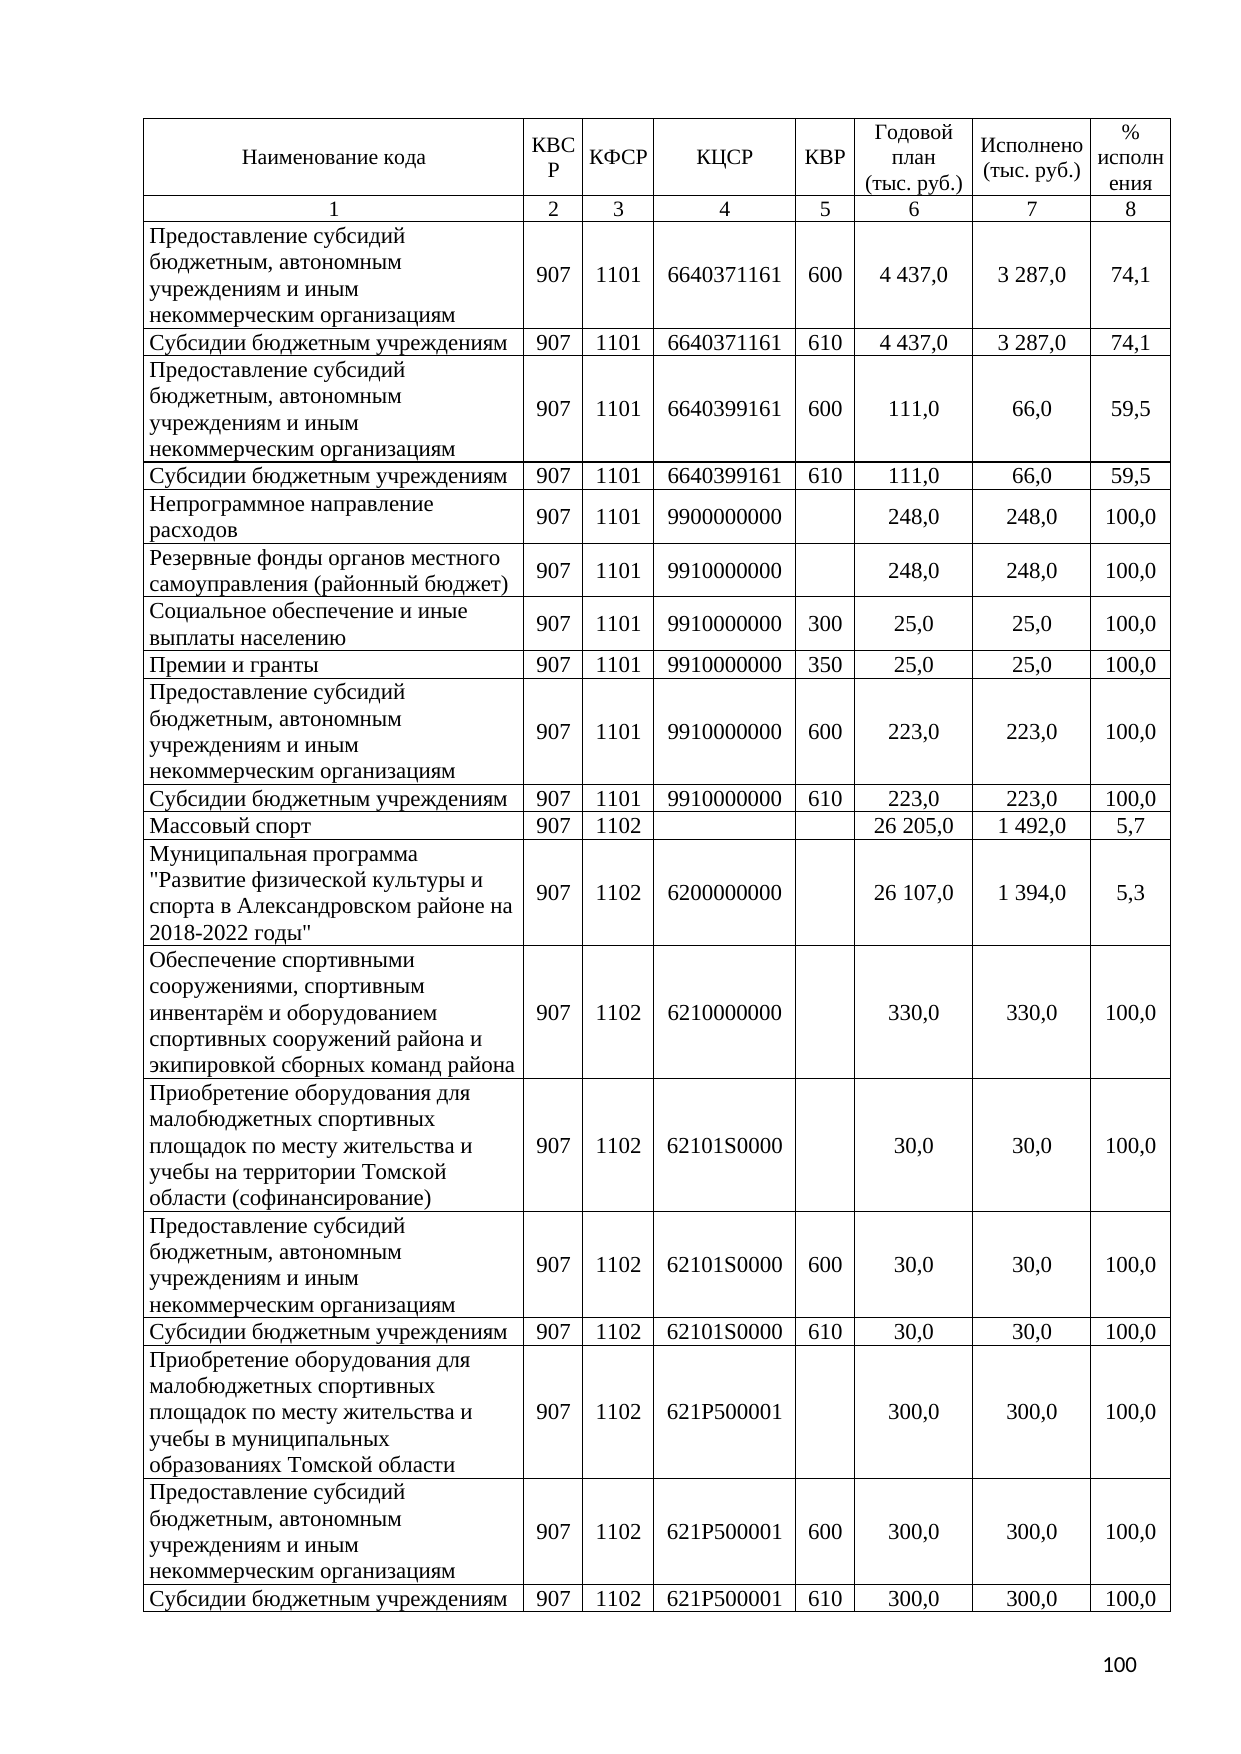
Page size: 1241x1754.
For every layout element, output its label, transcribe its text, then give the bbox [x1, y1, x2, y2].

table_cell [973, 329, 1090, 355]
table_header КЦСР [654, 119, 795, 195]
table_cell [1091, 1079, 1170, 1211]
table_cell 3 [583, 196, 653, 221]
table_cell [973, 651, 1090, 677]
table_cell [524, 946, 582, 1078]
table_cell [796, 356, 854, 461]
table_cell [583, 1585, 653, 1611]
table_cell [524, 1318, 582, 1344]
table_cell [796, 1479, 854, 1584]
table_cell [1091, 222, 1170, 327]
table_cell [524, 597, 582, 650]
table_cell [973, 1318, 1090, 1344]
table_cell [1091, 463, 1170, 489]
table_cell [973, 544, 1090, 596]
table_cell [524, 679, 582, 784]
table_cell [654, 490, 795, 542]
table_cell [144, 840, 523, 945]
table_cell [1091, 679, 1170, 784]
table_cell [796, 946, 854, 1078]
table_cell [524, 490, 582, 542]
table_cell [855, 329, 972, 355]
table_header КФСР [583, 119, 653, 195]
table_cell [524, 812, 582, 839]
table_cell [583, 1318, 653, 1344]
table_header КВР [796, 119, 854, 195]
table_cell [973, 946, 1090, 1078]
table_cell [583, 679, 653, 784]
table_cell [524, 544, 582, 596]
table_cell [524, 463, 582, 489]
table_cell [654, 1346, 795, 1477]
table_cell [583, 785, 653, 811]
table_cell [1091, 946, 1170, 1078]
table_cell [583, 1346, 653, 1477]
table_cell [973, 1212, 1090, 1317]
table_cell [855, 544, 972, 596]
table_cell 5 [796, 196, 854, 221]
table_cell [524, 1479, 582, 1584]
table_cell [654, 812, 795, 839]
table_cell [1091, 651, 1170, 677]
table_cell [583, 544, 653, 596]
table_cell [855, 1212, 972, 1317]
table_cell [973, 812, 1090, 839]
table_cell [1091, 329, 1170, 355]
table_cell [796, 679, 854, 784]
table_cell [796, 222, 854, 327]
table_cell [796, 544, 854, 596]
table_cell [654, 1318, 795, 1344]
table_cell 6 [855, 196, 972, 221]
table_header Исполнено (тыс. руб.) [973, 119, 1090, 195]
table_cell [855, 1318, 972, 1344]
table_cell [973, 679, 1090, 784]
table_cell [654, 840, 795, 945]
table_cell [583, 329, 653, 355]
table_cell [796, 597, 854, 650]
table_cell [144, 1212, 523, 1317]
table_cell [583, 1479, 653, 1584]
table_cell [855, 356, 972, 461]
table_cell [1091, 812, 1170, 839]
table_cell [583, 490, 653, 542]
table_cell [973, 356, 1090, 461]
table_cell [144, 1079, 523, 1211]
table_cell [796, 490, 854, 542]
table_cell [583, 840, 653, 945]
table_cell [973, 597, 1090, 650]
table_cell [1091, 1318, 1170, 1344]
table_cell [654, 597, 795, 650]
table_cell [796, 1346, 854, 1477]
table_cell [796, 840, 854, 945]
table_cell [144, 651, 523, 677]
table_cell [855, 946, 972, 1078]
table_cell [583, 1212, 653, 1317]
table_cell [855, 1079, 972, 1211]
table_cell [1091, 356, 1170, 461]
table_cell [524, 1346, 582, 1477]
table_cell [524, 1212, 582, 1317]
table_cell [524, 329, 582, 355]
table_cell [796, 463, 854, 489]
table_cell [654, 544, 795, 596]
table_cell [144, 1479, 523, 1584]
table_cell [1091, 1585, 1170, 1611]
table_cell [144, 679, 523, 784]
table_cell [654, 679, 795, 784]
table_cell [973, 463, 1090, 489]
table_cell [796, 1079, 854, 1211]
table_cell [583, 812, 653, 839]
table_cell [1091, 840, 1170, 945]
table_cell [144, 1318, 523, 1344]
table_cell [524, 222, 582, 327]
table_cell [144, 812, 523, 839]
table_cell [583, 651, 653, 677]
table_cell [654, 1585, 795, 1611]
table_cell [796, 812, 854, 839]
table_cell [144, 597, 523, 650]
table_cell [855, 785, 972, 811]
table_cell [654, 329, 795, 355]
table_header Наименование кода [144, 119, 523, 195]
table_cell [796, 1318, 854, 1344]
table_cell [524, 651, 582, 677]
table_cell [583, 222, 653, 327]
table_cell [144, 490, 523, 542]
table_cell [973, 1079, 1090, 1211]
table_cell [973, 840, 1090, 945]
table_header % исполнения [1091, 119, 1170, 195]
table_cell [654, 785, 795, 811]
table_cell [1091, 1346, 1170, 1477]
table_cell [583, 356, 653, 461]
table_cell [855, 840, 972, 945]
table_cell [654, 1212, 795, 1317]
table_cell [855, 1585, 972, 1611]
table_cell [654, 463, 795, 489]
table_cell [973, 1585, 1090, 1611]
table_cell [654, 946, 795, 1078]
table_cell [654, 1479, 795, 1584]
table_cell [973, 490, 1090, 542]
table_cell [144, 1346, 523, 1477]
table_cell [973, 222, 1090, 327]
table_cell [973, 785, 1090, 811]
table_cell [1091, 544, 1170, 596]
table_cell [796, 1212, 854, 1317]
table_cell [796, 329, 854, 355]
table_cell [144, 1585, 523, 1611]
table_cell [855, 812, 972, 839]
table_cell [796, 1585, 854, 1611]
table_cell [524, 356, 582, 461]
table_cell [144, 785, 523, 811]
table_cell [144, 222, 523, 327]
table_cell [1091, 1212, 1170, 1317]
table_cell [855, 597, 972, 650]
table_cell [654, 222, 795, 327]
table_cell 7 [973, 196, 1090, 221]
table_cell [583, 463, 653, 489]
table_cell 4 [654, 196, 795, 221]
table_cell 2 [524, 196, 582, 221]
table_header Годовой план (тыс. руб.) [855, 119, 972, 195]
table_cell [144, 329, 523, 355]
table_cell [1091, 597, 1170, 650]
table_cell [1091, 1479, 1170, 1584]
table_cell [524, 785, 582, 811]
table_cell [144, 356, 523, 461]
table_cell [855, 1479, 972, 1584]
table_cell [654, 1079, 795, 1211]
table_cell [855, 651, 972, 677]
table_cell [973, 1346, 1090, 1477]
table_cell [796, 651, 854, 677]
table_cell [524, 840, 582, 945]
table_cell 1 [144, 196, 523, 221]
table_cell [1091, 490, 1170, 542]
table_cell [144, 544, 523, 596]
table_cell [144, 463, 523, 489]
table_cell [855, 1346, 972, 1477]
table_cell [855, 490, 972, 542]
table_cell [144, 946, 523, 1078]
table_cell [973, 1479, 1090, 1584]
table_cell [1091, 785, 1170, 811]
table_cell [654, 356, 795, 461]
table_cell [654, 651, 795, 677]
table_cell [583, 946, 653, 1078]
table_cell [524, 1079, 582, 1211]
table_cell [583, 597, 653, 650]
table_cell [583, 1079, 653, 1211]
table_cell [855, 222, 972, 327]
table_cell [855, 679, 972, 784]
table_header КВСР [524, 119, 582, 195]
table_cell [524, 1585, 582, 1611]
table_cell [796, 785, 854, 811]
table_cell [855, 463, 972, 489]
table_cell 8 [1091, 196, 1170, 221]
